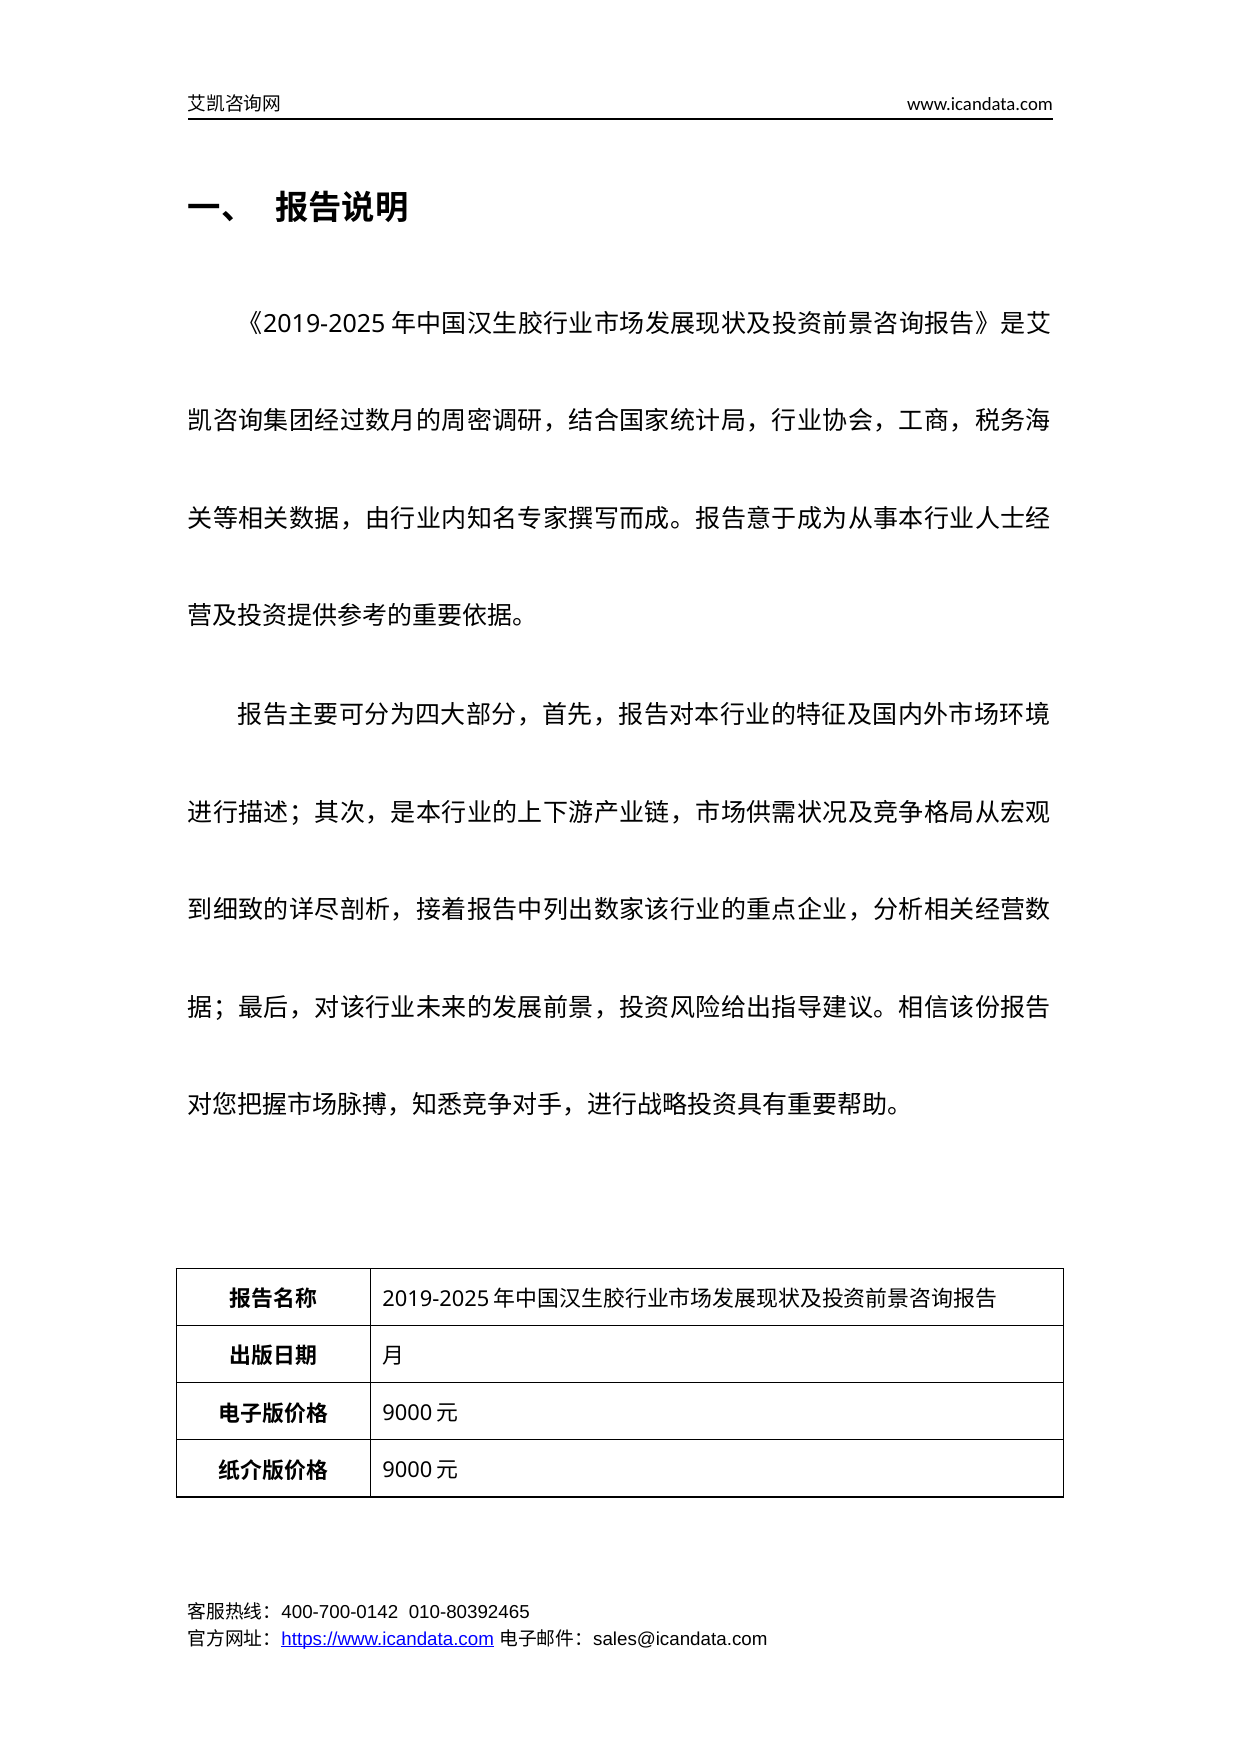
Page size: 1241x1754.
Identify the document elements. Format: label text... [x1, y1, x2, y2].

subtitle 报告说明 [187, 172, 1053, 237]
table_cell 纸介版价格 [177, 1440, 370, 1496]
table_header 2019-2025年中国汉生胶行业市场发展现状及投资前景咨询报告 [371, 1269, 1063, 1325]
table_cell 月 [371, 1326, 1063, 1382]
table_cell 9000元 [371, 1440, 1063, 1496]
table_cell 电子版价格 [177, 1383, 370, 1439]
text 《2019-2025年中国汉生胶行业市场发展现状及投资前景咨询报告》是艾凯咨询集团经过数月的周密调研，结合国家统计局，行业协会，工商，税务海关等相关数据，由行业内知名专家撰写而成。报告意于成为从事本行业人士经营及投资提供参考的重要依据。 [187, 289, 1053, 646]
table_cell 出版日期 [177, 1326, 370, 1382]
text 报告主要可分为四大部分，首先，报告对本行业的特征及国内外市场环境进行描述；其次，是本行业的上下游产业链，市场供需状况及竞争格局从宏观到细致的详尽剖析，接着报告中列出数家该行业的重点企业，分析相关经营数据；最后，对该行业未来的发展前景，投资风险给出指导建议。相信该份报告对您把握市场脉搏，知悉竞争对手，进行战略投资具有重要帮助。 [187, 681, 1053, 1136]
table_cell 9000元 [371, 1383, 1063, 1439]
table_header 报告名称 [177, 1269, 370, 1325]
